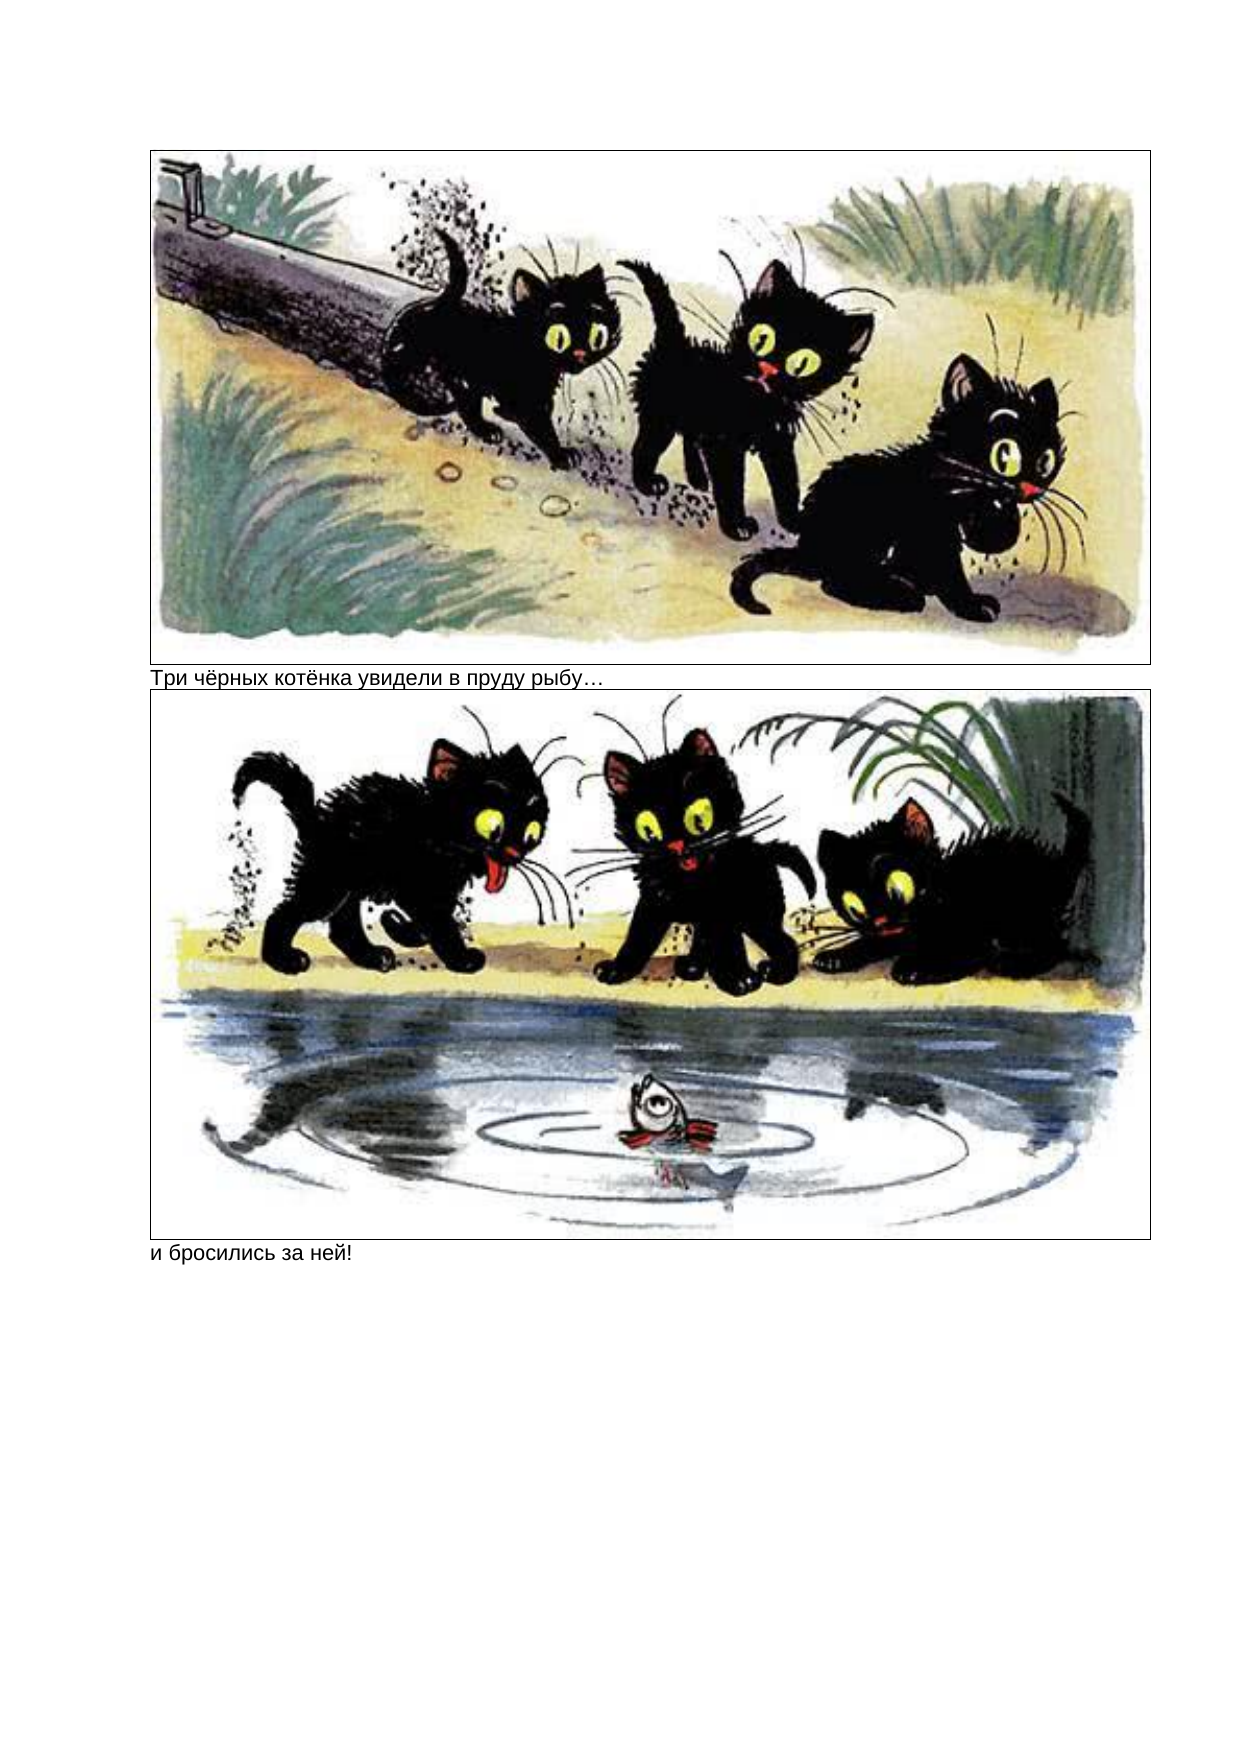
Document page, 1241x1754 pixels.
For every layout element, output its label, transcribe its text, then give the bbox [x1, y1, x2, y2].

text и бросились за ней! [150, 1240, 1090, 1265]
picture [151, 690, 1150, 1239]
text Три чёрных котёнка увидели в пруду рыбу… [150, 665, 1090, 689]
picture [151, 151, 1150, 664]
